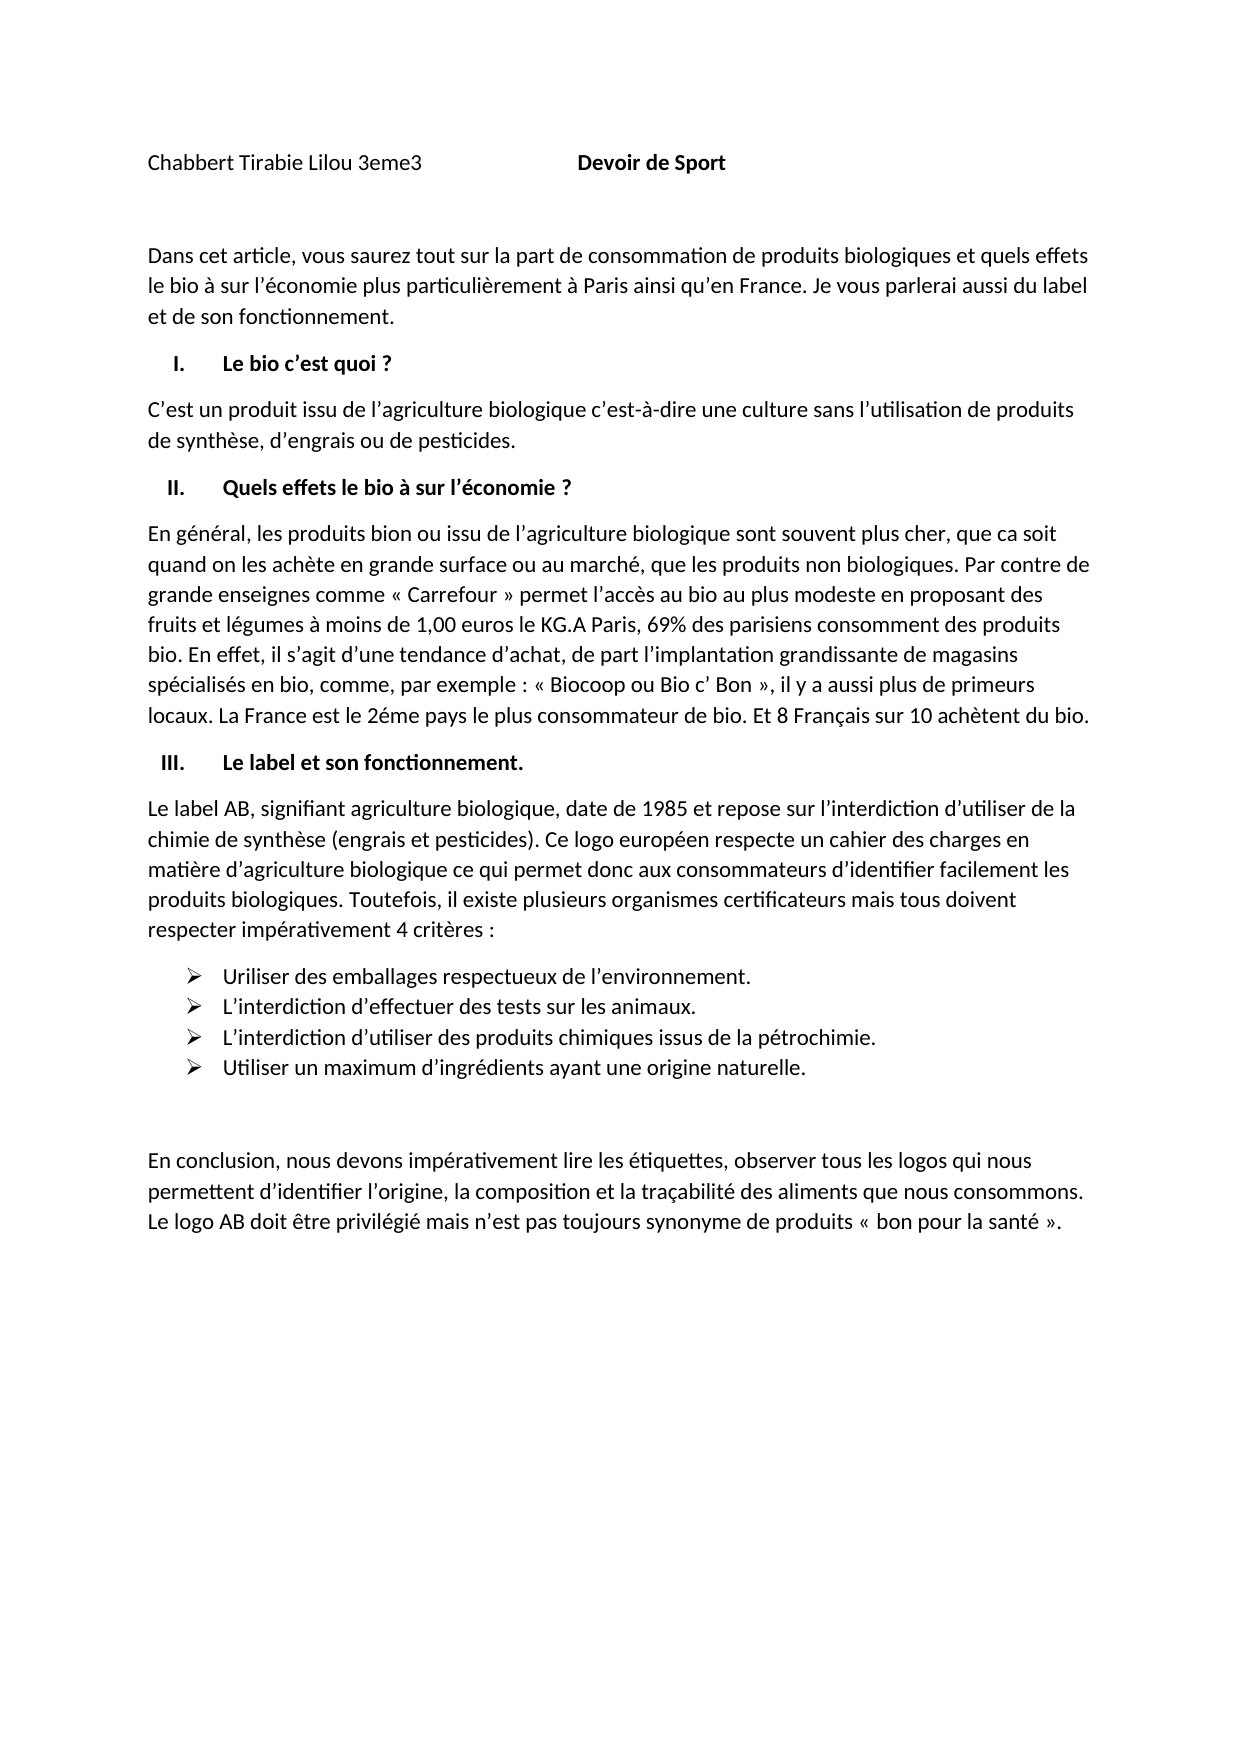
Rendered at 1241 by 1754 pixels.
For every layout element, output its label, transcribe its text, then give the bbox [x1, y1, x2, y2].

text En général, les produits bion ou issu de l’agriculture biologique sont souvent plus cher, que ca soit quand on les achète en grande surface ou au marché, que les produits non biologiques. Par contre de grande enseignes comme « Carrefour » permet l’accès au bio au plus modeste en proposant des fruits et légumes à moins de 1,00 euros le KG.A Paris, 69% des parisiens consomment des produits bio. En effet, il s’agit d’une tendance d’achat, de part l’implantation grandissante de magasins spécialisés en bio, comme, par exemple : « Biocoop ou Bio c’ Bon », il y a aussi plus de primeurs locaux. La France est le 2éme pays le plus consommateur de bio. Et 8 Français sur 10 achètent du bio. [148, 519, 1093, 729]
text Chabbert Tirabie Lilou 3eme3 Devoir de Sport [148, 148, 1093, 176]
list L’interdiction d’utiliser des produits chimiques issus de la pétrochimie. [185, 1023, 1093, 1051]
text Le label AB, signifiant agriculture biologique, date de 1985 et repose sur l’interdiction d’utiliser de la chimie de synthèse (engrais et pesticides). Ce logo européen respecte un cahier des charges en matière d’agriculture biologique ce qui permet donc aux consommateurs d’identifier facilement les produits biologiques. Toutefois, il existe plusieurs organismes certificateurs mais tous doivent respecter impérativement 4 critères : [148, 794, 1093, 943]
text Dans cet article, vous saurez tout sur la part de consommation de produits biologiques et quels effets le bio à sur l’économie plus particulièrement à Paris ainsi qu’en France. Je vous parlerai aussi du label et de son fonctionnement. [148, 241, 1093, 330]
list Utiliser un maximum d’ingrédients ayant une origine naturelle. [185, 1053, 1093, 1081]
list Quels effets le bio à sur l’économie ? [185, 473, 1093, 501]
text En conclusion, nous devons impérativement lire les étiquettes, observer tous les logos qui nous permettent d’identifier l’origine, la composition et la traçabilité des aliments que nous consommons. Le logo AB doit être privilégié mais n’est pas toujours synonyme de produits « bon pour la santé ». [148, 1147, 1093, 1235]
list Uriliser des emballages respectueux de l’environnement. [185, 962, 1093, 990]
list Le label et son fonctionnement. [185, 748, 1093, 776]
list Le bio c’est quoi ? [185, 349, 1093, 377]
list L’interdiction d’effectuer des tests sur les animaux. [185, 992, 1093, 1020]
text C’est un produit issu de l’agriculture biologique c’est-à-dire une culture sans l’utilisation de produits de synthèse, d’engrais ou de pesticides. [148, 396, 1093, 454]
